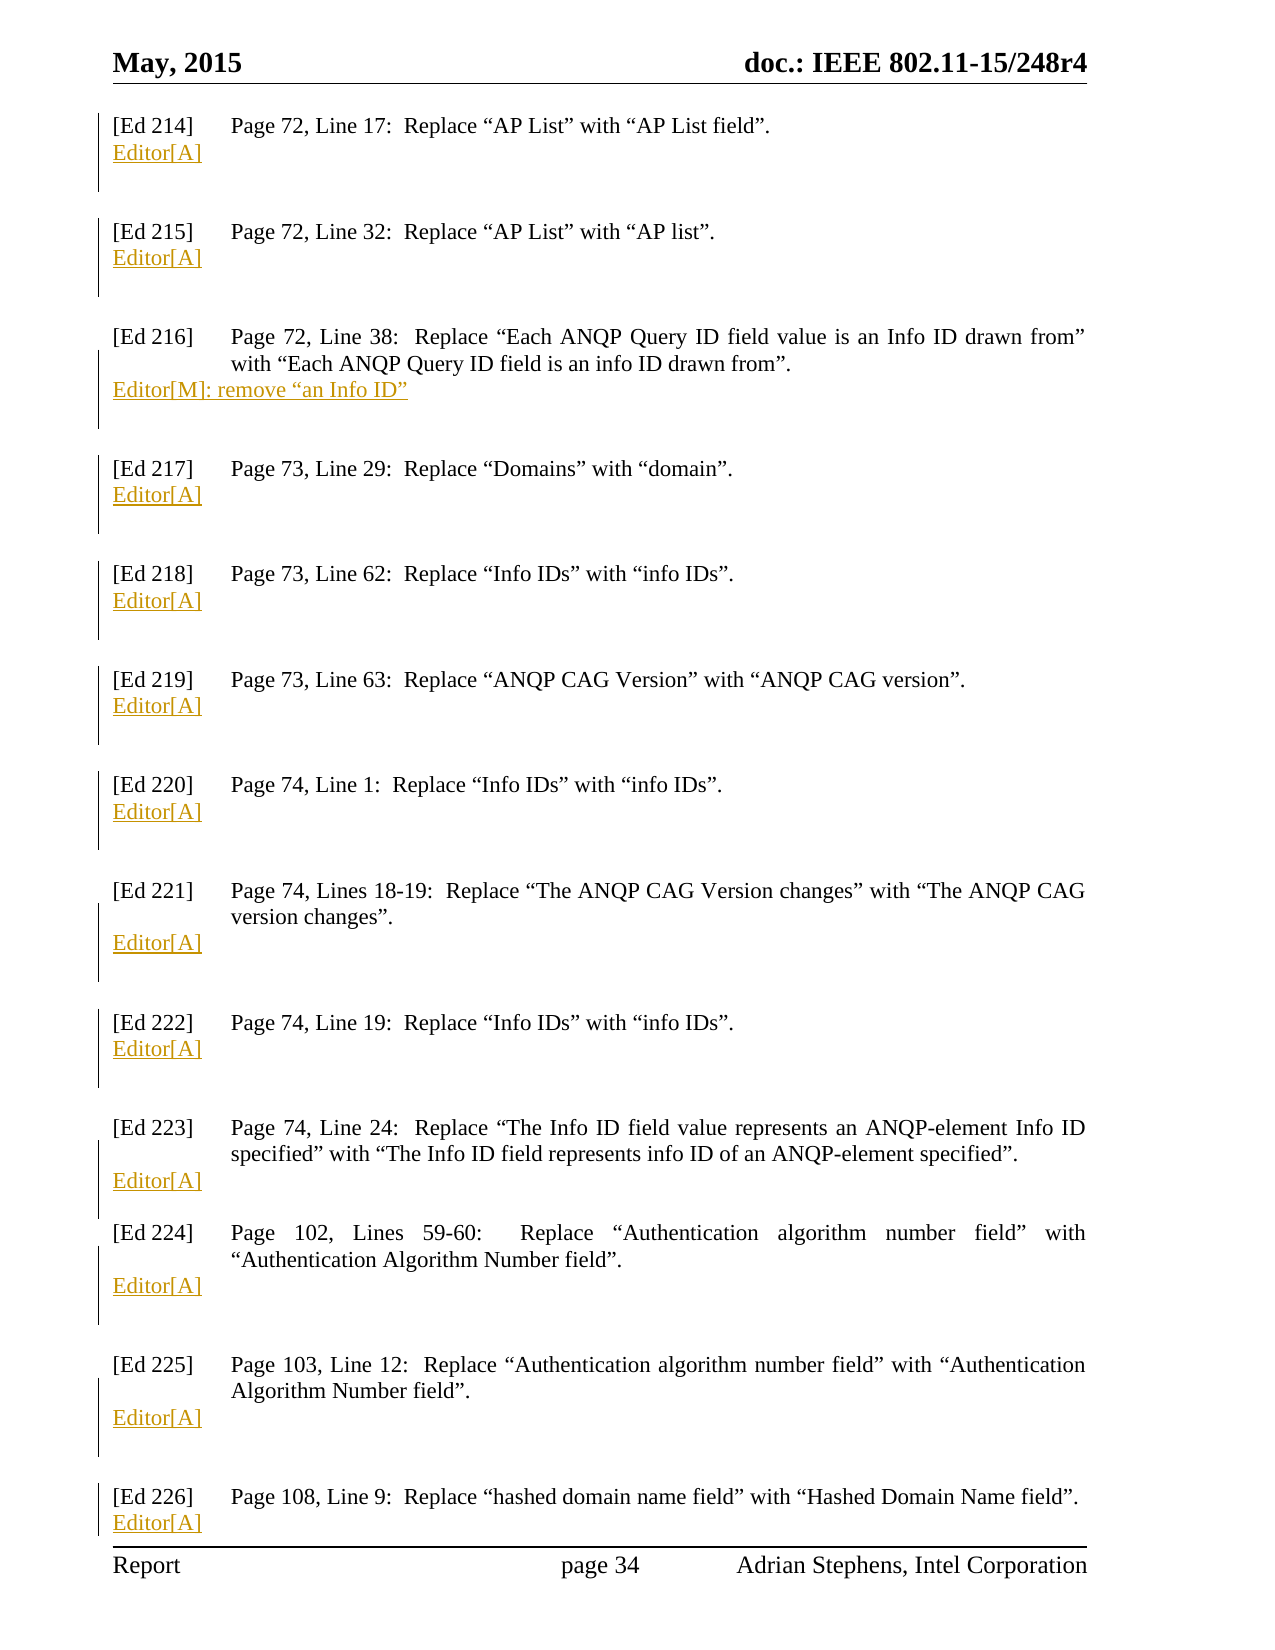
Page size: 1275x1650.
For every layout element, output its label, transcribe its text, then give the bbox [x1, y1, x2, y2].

text [Ed 215] Page 72, Line 32: Replace “AP List” with “AP list”. [112, 218, 1087, 244]
text [Ed 221] Page 74, Lines 18-19: Replace “The ANQP CAG Version changes” with “The ANQP CAG version changes”. [112, 877, 1087, 929]
text [Ed 220] Page 74, Line 1: Replace “Info IDs” with “info IDs”. [112, 771, 1087, 798]
text [Ed 224] Page 102, Lines 59-60: Replace “Authentication algorithm number field” with “Authentication Algorithm Number field”. [112, 1219, 1087, 1272]
text [Ed 218] Page 73, Line 62: Replace “Info IDs” with “info IDs”. [112, 561, 1087, 587]
text [Ed 225] Page 103, Line 12: Replace “Authentication algorithm number field” with “Authentication Algorithm Number field”. [112, 1351, 1087, 1404]
text [Ed 216] Page 72, Line 38: Replace “Each ANQP Query ID field value is an Info ID drawn from” with “Each ANQP Query ID field is an info ID drawn from”. [112, 323, 1087, 376]
text [Ed 223] Page 74, Line 24: Replace “The Info ID field value represents an ANQP-element Info ID specified” with “The Info ID field represents info ID of an ANQP-element specified”. [112, 1114, 1087, 1167]
text [Ed 222] Page 74, Line 19: Replace “Info IDs” with “info IDs”. [112, 1008, 1087, 1035]
text [Ed 226] Page 108, Line 9: Replace “hashed domain name field” with “Hashed Domain Name field”. [112, 1483, 1087, 1509]
text [Ed 217] Page 73, Line 29: Replace “Domains” with “domain”. [112, 455, 1087, 481]
text [Ed 219] Page 73, Line 63: Replace “ANQP CAG Version” with “ANQP CAG version”. [112, 666, 1087, 692]
text [Ed 214] Page 72, Line 17: Replace “AP List” with “AP List field”. [112, 112, 1087, 139]
